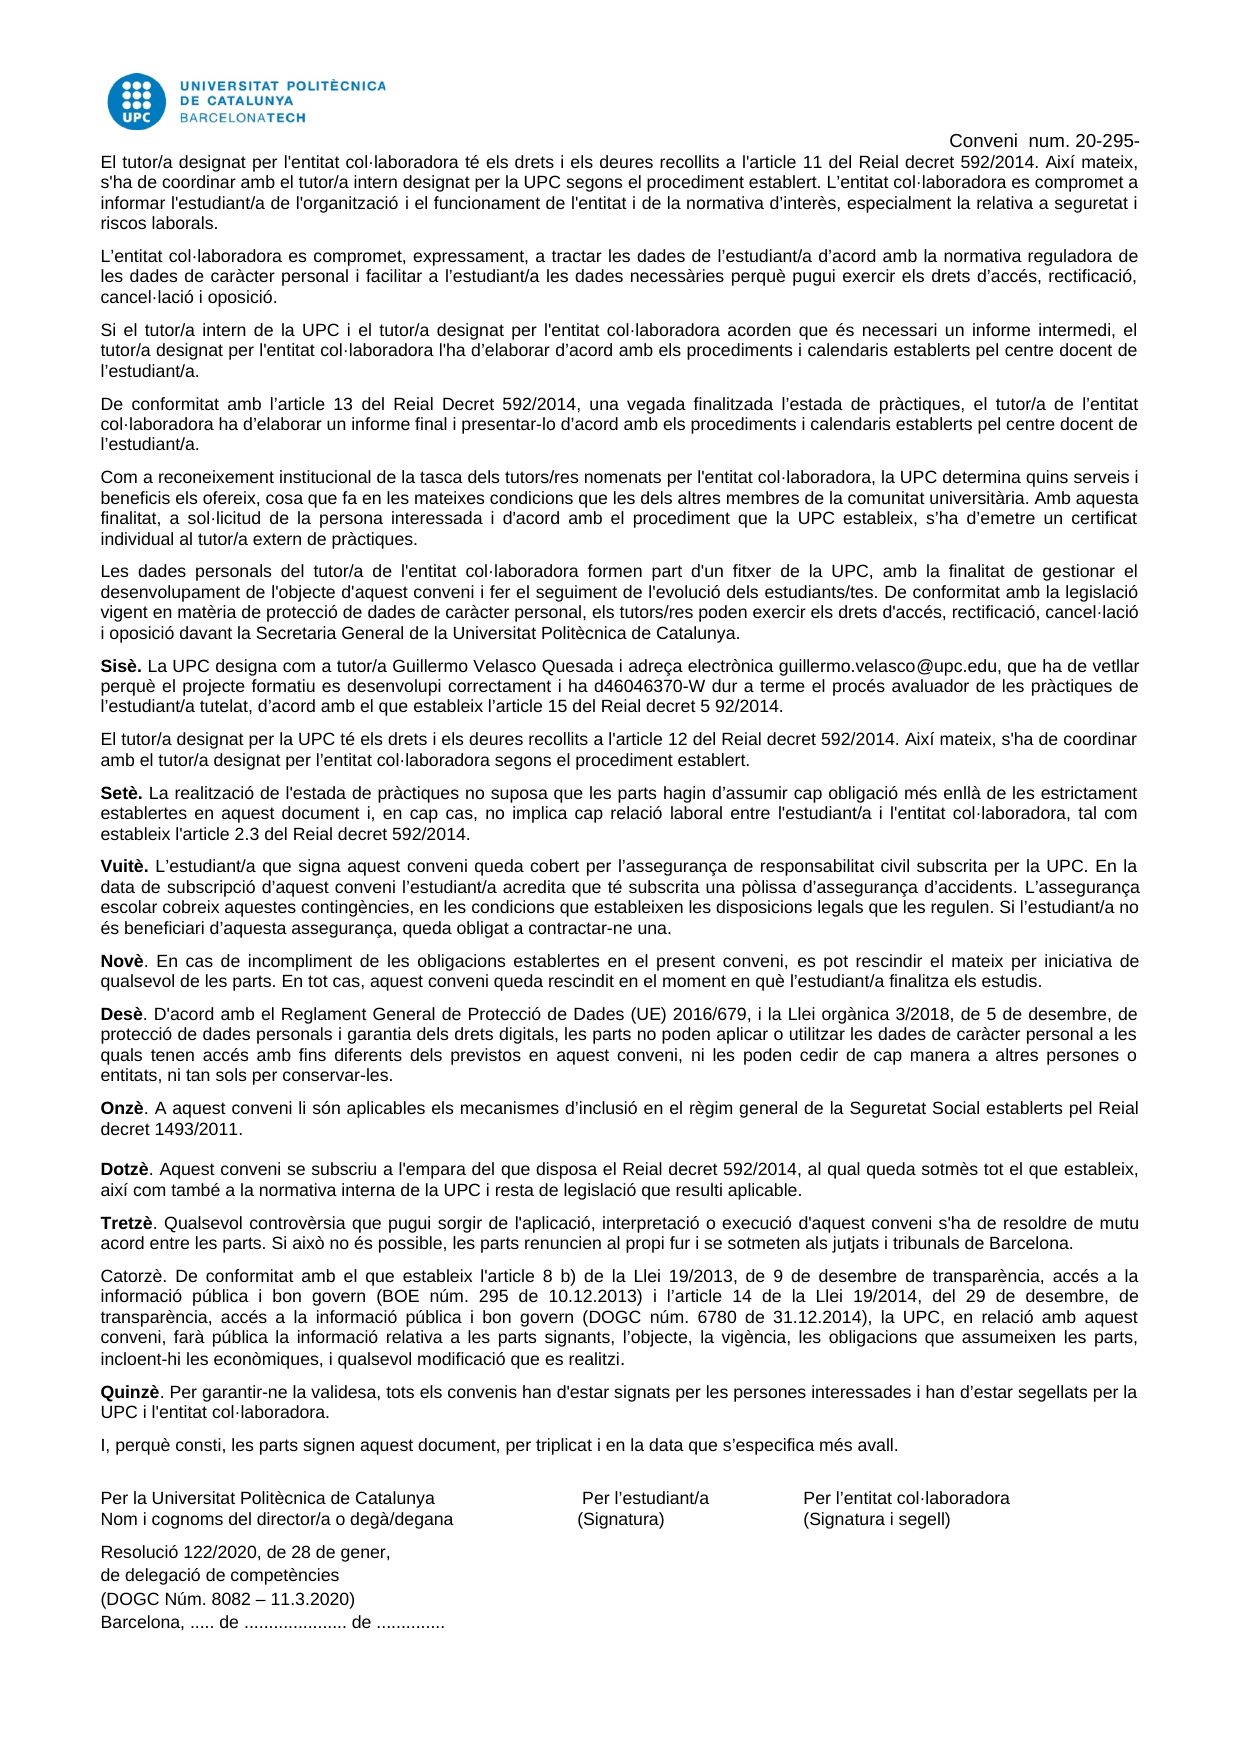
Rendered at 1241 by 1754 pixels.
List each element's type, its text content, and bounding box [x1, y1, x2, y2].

text Catorzè. De conformitat amb el que estableix l'article 8 b) de la Llei 19/2013, de 9 de desembre de transparència, accés a la informació pública i bon govern (BOE núm. 295 de 10.12.2013) i l’article 14 de la Llei 19/2014, del 29 de desembre, de transparència, accés a la informació pública i bon govern (DOGC núm. 6780 de 31.12.2014), la UPC, en relació amb aquest conveni, farà pública la informació relativa a les parts signants, l’objecte, la vigència, les obligacions que assumeixen les parts, incloent-hi les econòmiques, i qualsevol modificació que es realitzi. [100, 1266, 1140, 1369]
text Vuitè. L’estudiant/a que signa aquest conveni queda cobert per l’assegurança de responsabilitat civil subscrita per la UPC. En la data de subscripció d’aquest conveni l’estudiant/a acredita que té subscrita una pòlissa d’assegurança d’accidents. L’assegurança escolar cobreix aquestes contingències, en les condicions que estableixen les disposicions legals que les regulen. Si l’estudiant/a no és beneficiari d’aquesta assegurança, queda obligat a contractar-ne una. [100, 856, 1140, 938]
text Com a reconeixement institucional de la tasca dels tutors/res nomenats per l'entitat col·laboradora, la UPC determina quins serveis i beneficis els ofereix, cosa que fa en les mateixes condicions que les dels altres membres de la comunitat universitària. Amb aquesta finalitat, a sol·licitud de la persona interessada i d'acord amb el procediment que la UPC estableix, s’ha d’emetre un certificat individual al tutor/a extern de pràctiques. [100, 467, 1140, 549]
text De conformitat amb l’article 13 del Reial Decret 592/2014, una vegada finalitzada l’estada de pràctiques, el tutor/a de l’entitat col·laboradora ha d’elaborar un informe final i presentar-lo d’acord amb els procediments i calendaris establerts pel centre docent de l’estudiant/a. [100, 393, 1140, 454]
picture [113, 94, 121, 103]
text Per la Universitat Politècnica de Catalunya Per l’estudiant/a Per l’entitat col·laboradora [100, 1488, 1140, 1508]
text Quinzè. Per garantir-ne la validesa, tots els convenis han d'estar signats per les persones interessades i han d’estar segellats per la UPC i l'entitat col·laboradora. [100, 1381, 1140, 1422]
text Barcelona, ..... de ..................... de .............. [100, 1612, 1140, 1632]
text Novè. En cas de incompliment de les obligacions establertes en el present conveni, es pot rescindir el mateix per iniciativa de qualsevol de les parts. En tot cas, aquest conveni queda rescindit en el moment en què l’estudiant/a finalitza els estudis. [100, 950, 1140, 991]
text Les dades personals del tutor/a de l'entitat col·laboradora formen part d'un fitxer de la UPC, amb la finalitat de gestionar el desenvolupament de l'objecte d'aquest conveni i fer el seguiment de l'evolució dels estudiants/tes. De conformitat amb la legislació vigent en matèria de protecció de dades de caràcter personal, els tutors/res poden exercir els drets d'accés, rectificació, cancel·lació i oposició davant la Secretaria General de la Universitat Politècnica de Catalunya. [100, 561, 1140, 643]
text Dotzè. Aquest conveni se subscriu a l'empara del que disposa el Reial decret 592/2014, al qual queda sotmès tot el que estableix, així com també a la normativa interna de la UPC i resta de legislació que resulti aplicable. [100, 1159, 1140, 1200]
text El tutor/a designat per l'entitat col·laboradora té els drets i els deures recollits a l'article 11 del Reial decret 592/2014. Així mateix, s'ha de coordinar amb el tutor/a intern designat per la UPC segons el procediment establert. L’entitat col·laboradora es compromet a informar l'estudiant/a de l'organització i el funcionament de l'entitat i de la normativa d’interès, especialment la relativa a seguretat i riscos laborals. [100, 152, 1140, 233]
text Nom i cognoms del director/a o degà/degana (Signatura) (Signatura i segell) [100, 1508, 1140, 1529]
text Sisè. La UPC designa com a tutor/a Guillermo Velasco Quesada i adreça electrònica guillermo.velasco@upc.edu, que ha de vetllar perquè el projecte formatiu es desenvolupi correctament i ha d46046370-W dur a terme el procés avaluador de les pràctiques de l’estudiant/a tutelat, d’acord amb el que estableix l’article 15 del Reial decret 5 92/2014. [100, 655, 1140, 717]
text Setè. La realització de l'estada de pràctiques no suposa que les parts hagin d’assumir cap obligació més enllà de les estrictament establertes en aquest document i, en cap cas, no implica cap relació laboral entre l'estudiant/a i l'entitat col·laboradora, tal com estableix l'article 2.3 del Reial decret 592/2014. [100, 782, 1140, 844]
text Resolució 122/2020, de 28 de gener, [100, 1541, 1140, 1562]
text L’entitat col·laboradora es compromet, expressament, a tractar les dades de l’estudiant/a d’acord amb la normativa reguladora de les dades de caràcter personal i facilitar a l’estudiant/a les dades necessàries perquè pugui exercir els drets d’accés, rectificació, cancel·lació i oposició. [100, 246, 1140, 307]
text Tretzè. Qualsevol controvèrsia que pugui sorgir de l'aplicació, interpretació o execució d'aquest conveni s'ha de resoldre de mutu acord entre les parts. Si això no és possible, les parts renuncien al propi fur i se sotmeten als jutjats i tribunals de Barcelona. [100, 1212, 1140, 1253]
text El tutor/a designat per la UPC té els drets i els deures recollits a l'article 12 del Reial decret 592/2014. Així mateix, s'ha de coordinar amb el tutor/a designat per l’entitat col·laboradora segons el procediment establert. [100, 729, 1140, 770]
text de delegació de competències [100, 1565, 1140, 1585]
picture [107, 73, 386, 130]
text Si el tutor/a intern de la UPC i el tutor/a designat per l'entitat col·laboradora acorden que és necessari un informe intermedi, el tutor/a designat per l'entitat col·laboradora l'ha d’elaborar d’acord amb els procediments i calendaris establerts pel centre docent de l’estudiant/a. [100, 319, 1140, 381]
text I, perquè consti, les parts signen aquest document, per triplicat i en la data que s’especifica més avall. [100, 1435, 1140, 1455]
text Desè. D'acord amb el Reglament General de Protecció de Dades (UE) 2016/679, i la Llei orgànica 3/2018, de 5 de desembre, de protecció de dades personals i garantia dels drets digitals, les parts no poden aplicar o utilitzar les dades de caràcter personal a les quals tenen accés amb fins diferents dels previstos en aquest conveni, ni les poden cedir de cap manera a altres persones o entitats, ni tan sols per conservar-les. [100, 1004, 1140, 1085]
text (DOGC Núm. 8082 – 11.3.2020) [100, 1588, 1140, 1609]
text Onzè. A aquest conveni li són aplicables els mecanismes d’inclusió en el règim general de la Seguretat Social establerts pel Reial decret 1493/2011. [100, 1098, 1140, 1139]
